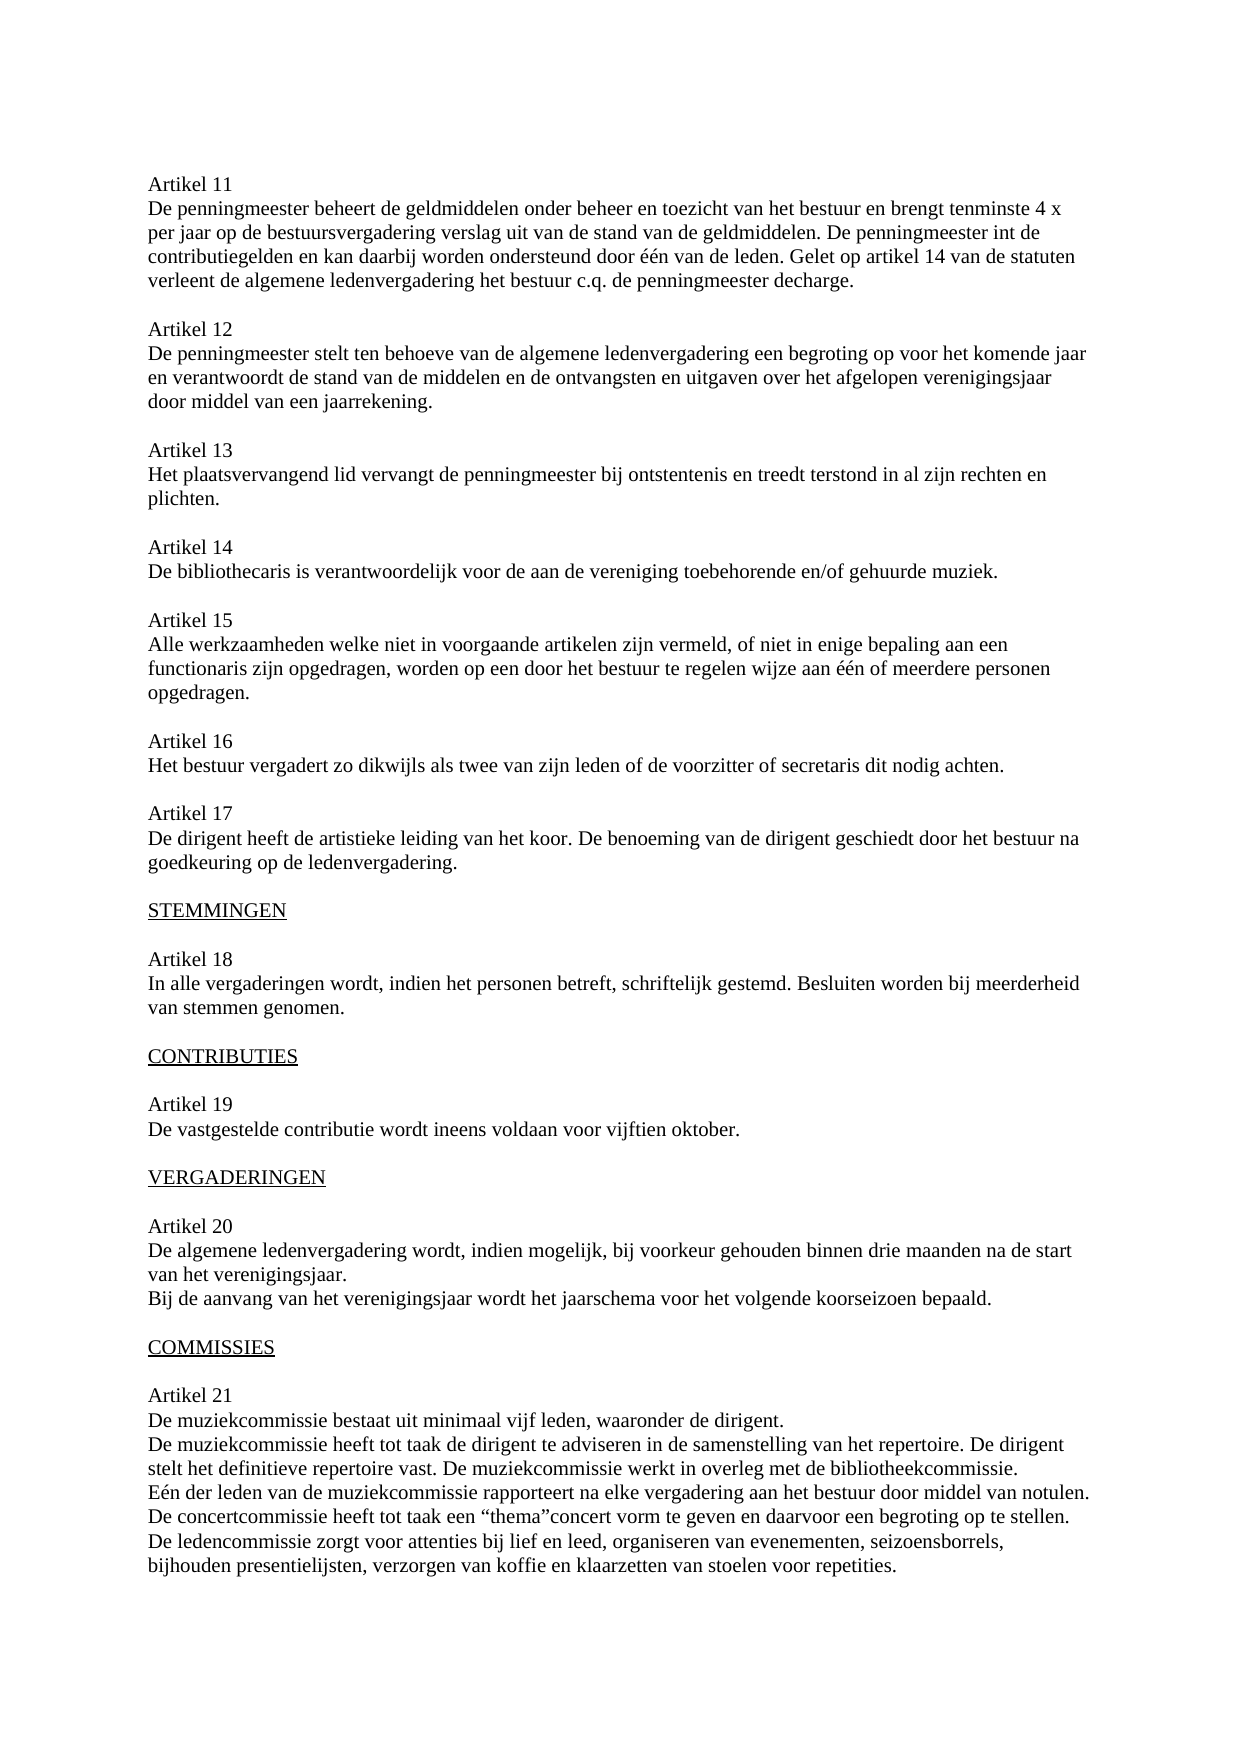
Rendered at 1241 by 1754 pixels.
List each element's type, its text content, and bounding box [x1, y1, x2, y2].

text De dirigent heeft de artistieke leiding van het koor. De benoeming van de dirigent geschiedt door het bestuur na goedkeuring op de ledenvergadering. [148, 826, 1092, 874]
text Artikel 17 [148, 801, 1092, 825]
text De concertcommissie heeft tot taak een “thema”concert vorm te geven en daarvoor een begroting op te stellen. [148, 1504, 1092, 1528]
text STEMMINGEN [148, 898, 1092, 922]
text In alle vergaderingen wordt, indien het personen betreft, schriftelijk gestemd. Besluiten worden bij meerderheid van stemmen genomen. [148, 971, 1092, 1019]
text Artikel 13 [148, 438, 1092, 462]
text Artikel 11 [148, 172, 1092, 196]
text De muziekcommissie heeft tot taak de dirigent te adviseren in de samenstelling van het repertoire. De dirigent stelt het definitieve repertoire vast. De muziekcommissie werkt in overleg met de bibliotheekcommissie. [148, 1432, 1092, 1480]
text Bij de aanvang van het verenigingsjaar wordt het jaarschema voor het volgende koorseizoen bepaald. [148, 1286, 1092, 1310]
text VERGADERINGEN [148, 1165, 1092, 1189]
text Artikel 16 [148, 728, 1092, 753]
text De algemene ledenvergadering wordt, indien mogelijk, bij voorkeur gehouden binnen drie maanden na de start van het verenigingsjaar. [148, 1238, 1092, 1286]
text De penningmeester beheert de geldmiddelen onder beheer en toezicht van het bestuur en brengt tenminste 4 x per jaar op de bestuursvergadering verslag uit van de stand van de geldmiddelen. De penningmeester int de contributiegelden en kan daarbij worden ondersteund door één van de leden. Gelet op artikel 14 van de statuten verleent de algemene ledenvergadering het bestuur c.q. de penningmeester decharge. [148, 196, 1092, 292]
text De penningmeester stelt ten behoeve van de algemene ledenvergadering een begroting op voor het komende jaar en verantwoordt de stand van de middelen en de ontvangsten en uitgaven over het afgelopen verenigingsjaar door middel van een jaarrekening. [148, 341, 1092, 413]
text Eén der leden van de muziekcommissie rapporteert na elke vergadering aan het bestuur door middel van notulen. [148, 1480, 1092, 1504]
text De vastgestelde contributie wordt ineens voldaan voor vijftien oktober. [148, 1116, 1092, 1141]
text Artikel 12 [148, 317, 1092, 341]
text CONTRIBUTIES [148, 1044, 1092, 1068]
text Het bestuur vergadert zo dikwijls als twee van zijn leden of de voorzitter of secretaris dit nodig achten. [148, 753, 1092, 777]
text Artikel 19 [148, 1092, 1092, 1116]
text COMMISSIES [148, 1335, 1092, 1359]
text Artikel 15 [148, 608, 1092, 632]
text Artikel 14 [148, 535, 1092, 559]
text De bibliothecaris is verantwoordelijk voor de aan de vereniging toebehorende en/of gehuurde muziek. [148, 559, 1092, 583]
text Artikel 20 [148, 1213, 1092, 1238]
text Het plaatsvervangend lid vervangt de penningmeester bij ontstentenis en treedt terstond in al zijn rechten en plichten. [148, 462, 1092, 510]
text Alle werkzaamheden welke niet in voorgaande artikelen zijn vermeld, of niet in enige bepaling aan een functionaris zijn opgedragen, worden op een door het bestuur te regelen wijze aan één of meerdere personen opgedragen. [148, 632, 1092, 704]
text De muziekcommissie bestaat uit minimaal vijf leden, waaronder de dirigent. [148, 1407, 1092, 1432]
text De ledencommissie zorgt voor attenties bij lief en leed, organiseren van evenementen, seizoensborrels, bijhouden presentielijsten, verzorgen van koffie en klaarzetten van stoelen voor repetities. [148, 1529, 1092, 1577]
text Artikel 21 [148, 1383, 1092, 1407]
text Artikel 18 [148, 947, 1092, 971]
